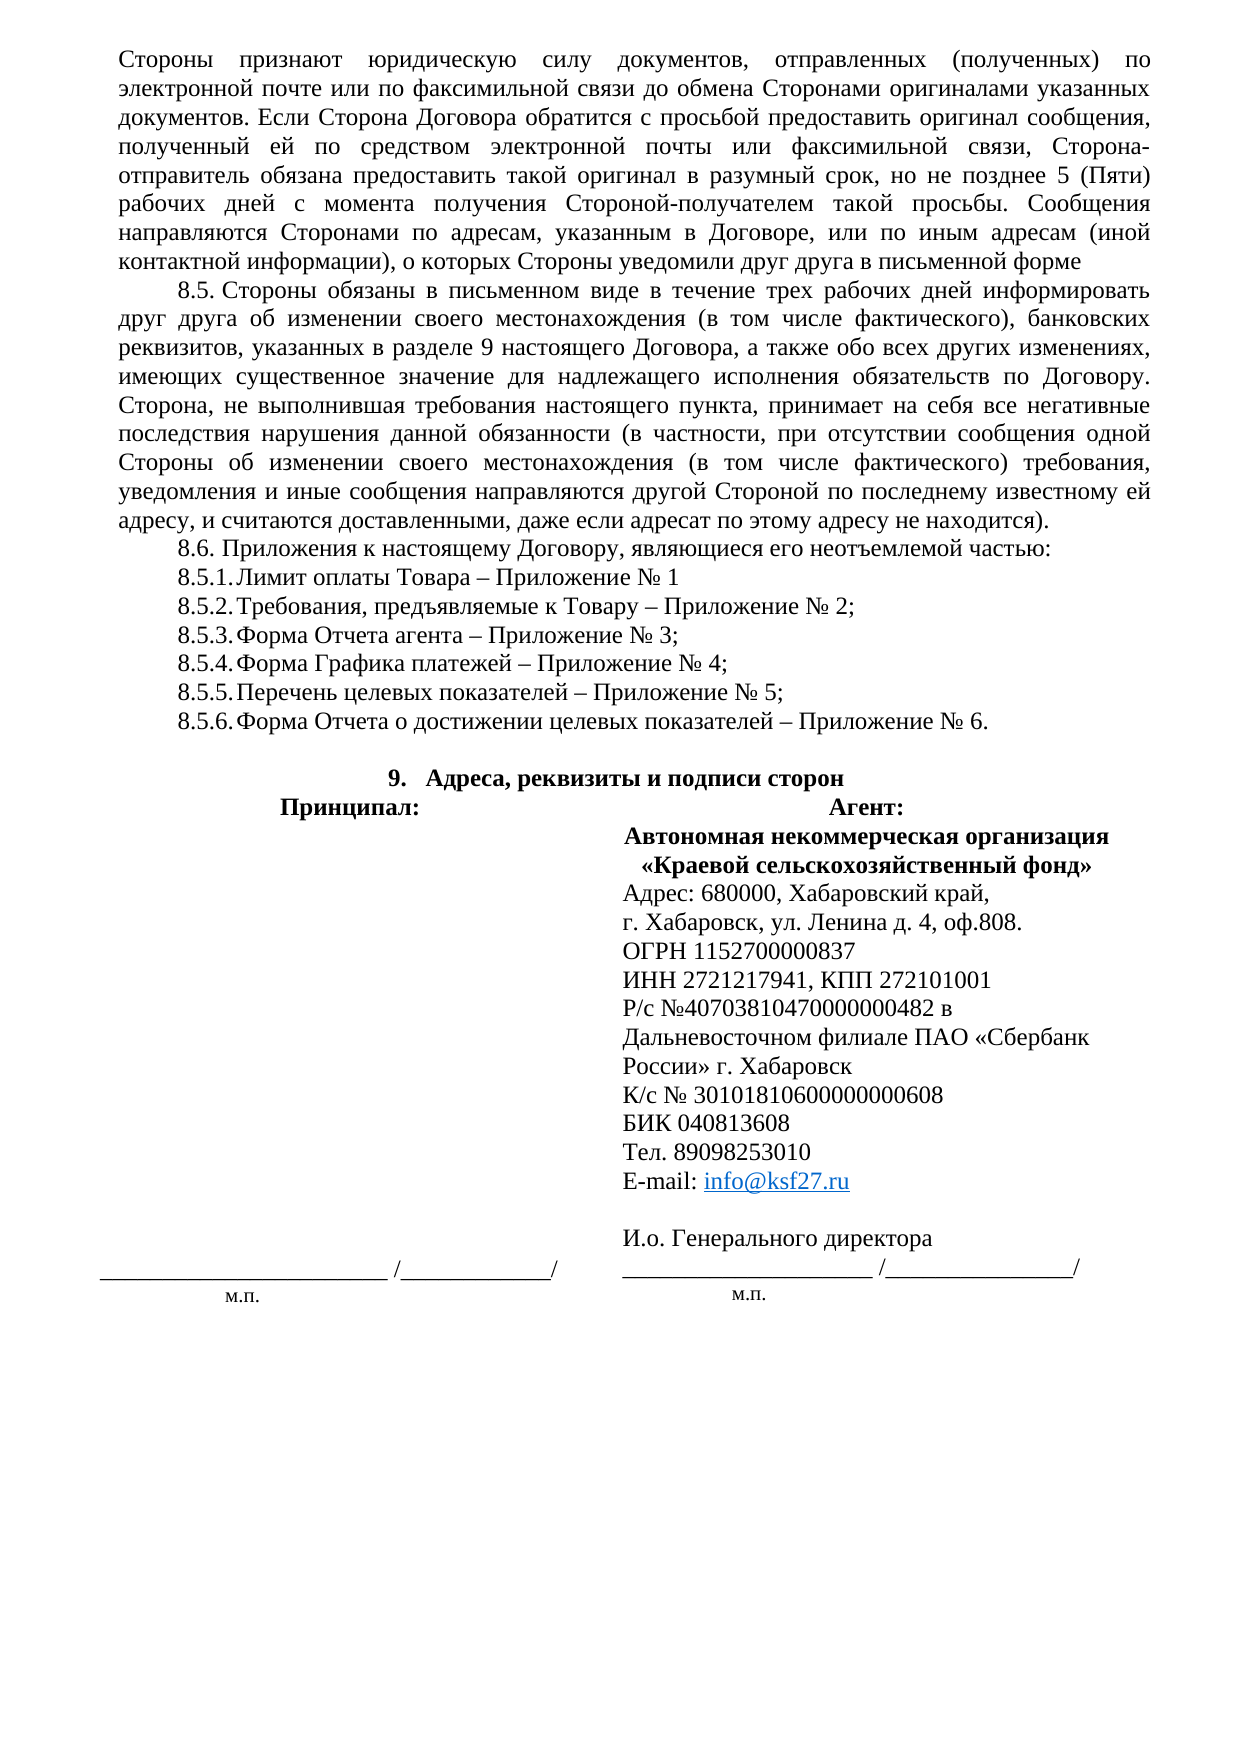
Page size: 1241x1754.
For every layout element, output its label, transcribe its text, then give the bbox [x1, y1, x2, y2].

text 8.5.6. Форма Отчета о достижении целевых показателей – Приложение № 6. [118, 706, 1152, 735]
list Адреса, реквизиты и подписи сторон [81, 763, 1152, 792]
list Приложения к настоящему Договору, являющиеся его неотъемлемой частью: [118, 533, 1152, 562]
text 8.5.1. Лимит оплаты Товара – Приложение № 1 [118, 562, 1152, 591]
text 8.5.2. Требования, предъявляемые к Товару – Приложение № 2; [118, 591, 1152, 620]
table_header Принципал: _______________________ /____________/ м.п. [89, 792, 611, 1331]
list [118, 44, 1152, 275]
list Стороны обязаны в письменном виде в течение трех рабочих дней информировать друг друга об изменении своего местонахождения (в том числе фактического), банковских реквизитов, указанных в разделе 9 настоящего Договора, а также обо всех других изменениях, имеющих существенное значение для надлежащего исполнения обязательств по Договору. Сторона, не выполнившая требования настоящего пункта, принимает на себя все негативные последствия нарушения данной обязанности (в частности, при отсутствии сообщения одной Стороны об изменении своего местонахождения (в том числе фактического) требования, уведомления и иные сообщения направляются другой Стороной по последнему известному ей адресу, и считаются доставленными, даже если адресат по этому адресу не находится). [118, 275, 1152, 533]
text 8.5.4. Форма Графика платежей – Приложение № 4; [118, 648, 1152, 677]
table_header Агент: Автономная некоммерческая организация «Краевой сельскохозяйственный фонд» Адрес: 680000, Хабаровский край, г. Хабаровск, ул. Ленина д. 4, оф.808. ОГРН 1152700000837 ИНН 2721217941, КПП 272101001 Р/с №40703810470000000482 в Дальневосточном филиале ПАО «Сбербанк России» г. Хабаровск К/с № 30101810600000000608 БИК 040813608 Тел. 89098253010 E-mail: info@ksf27.ru И.о. Генерального директора ____________________ /_______________/ м.п. [611, 792, 1122, 1331]
text 8.5.3. Форма Отчета агента – Приложение № 3; [118, 620, 1152, 648]
text 8.5.5. Перечень целевых показателей – Приложение № 5; [118, 677, 1152, 706]
